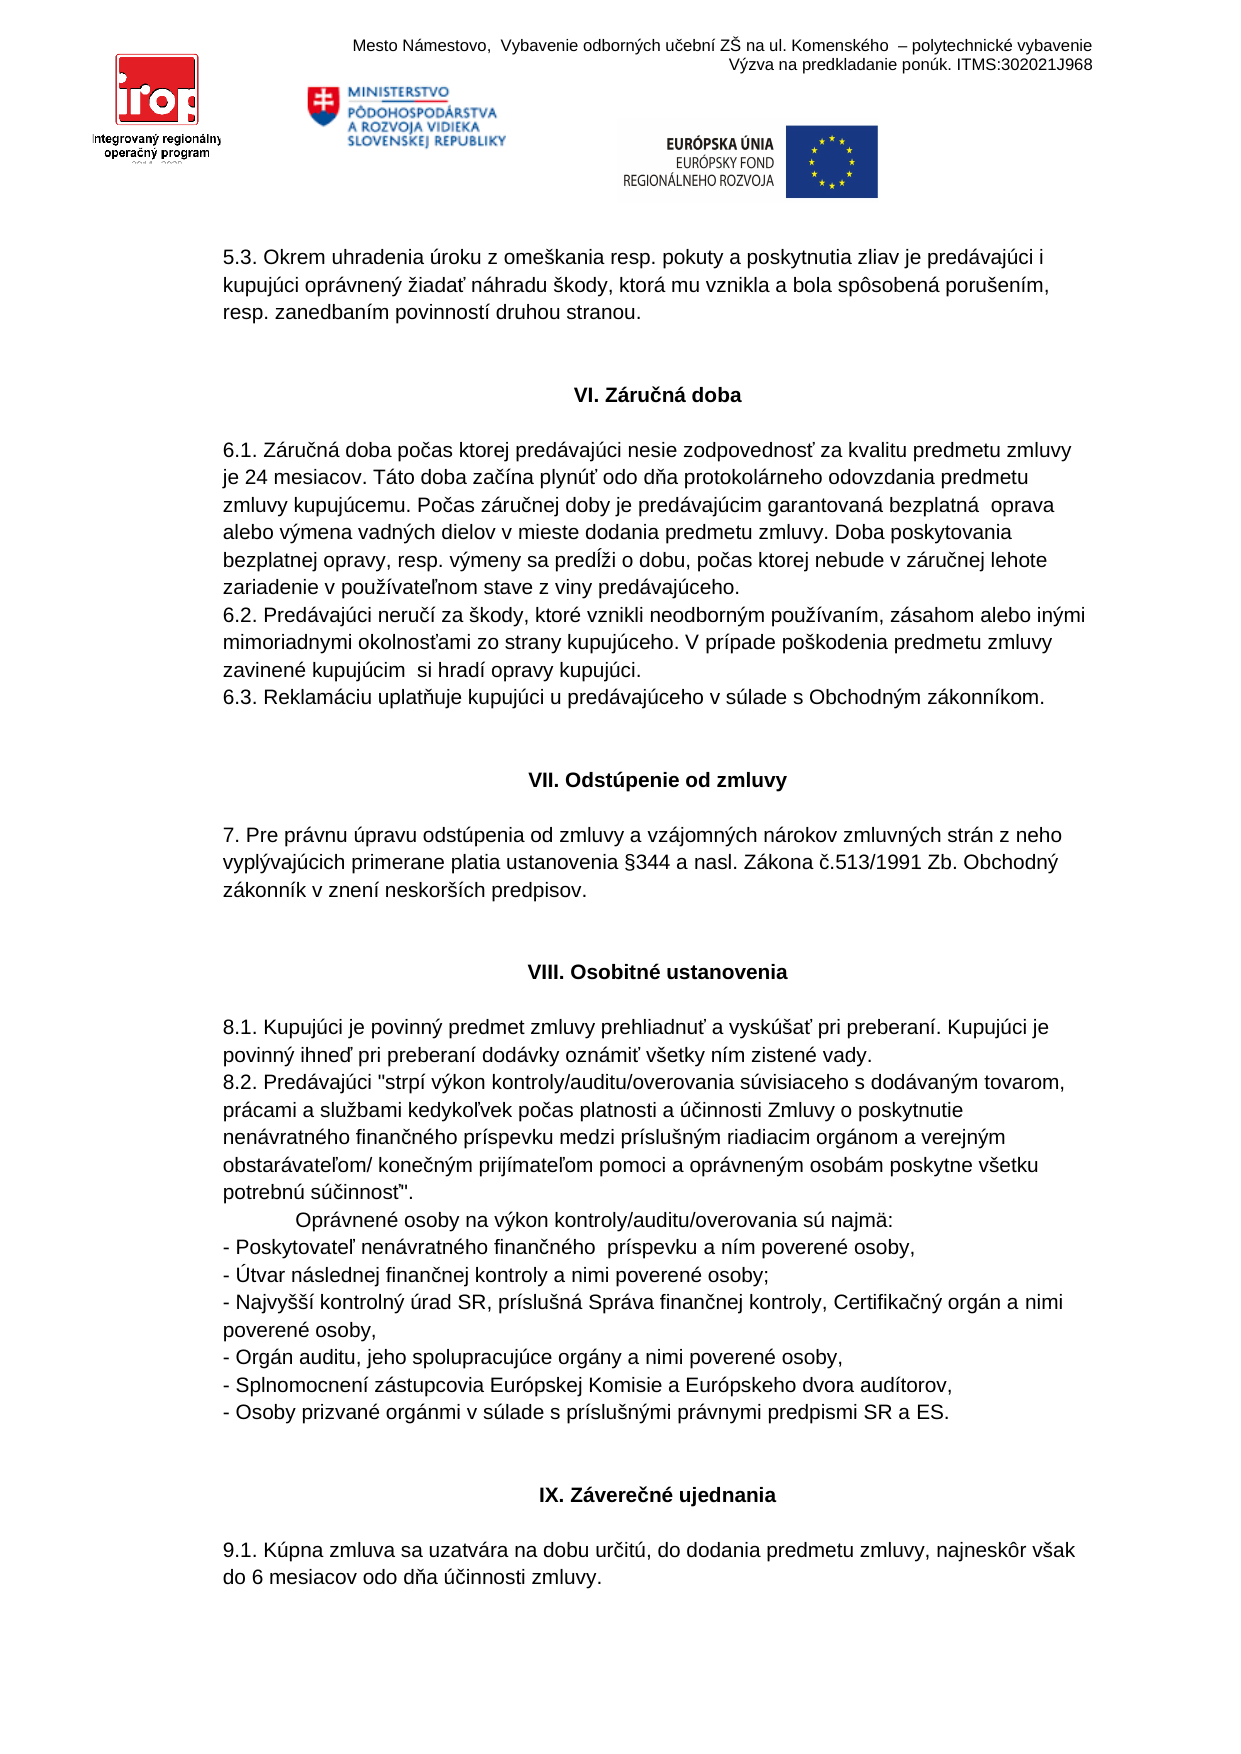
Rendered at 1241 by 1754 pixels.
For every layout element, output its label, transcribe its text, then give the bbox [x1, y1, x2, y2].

list VI. Záručná doba [223, 383, 1093, 407]
list - Osoby prizvané orgánmi v súlade s príslušnými právnymi predpismi SR a ES. [223, 1400, 1093, 1424]
list 6.3. Reklamáciu uplatňuje kupujúci u predávajúceho v súlade s Obchodným zákonníkom. [223, 685, 1093, 709]
list 5.3. Okrem uhradenia úroku z omeškania resp. pokuty a poskytnutia zliav je predávajúci i kupujúci oprávnený žiadať náhradu škody, ktorá mu vznikla a bola spôsobená porušením, resp. zanedbaním povinností druhou stranou. [223, 245, 1093, 324]
list 6.1. Záručná doba počas ktorej predávajúci nesie zodpovednosť za kvalitu predmetu zmluvy je 24 mesiacov. Táto doba začína plynúť odo dňa protokolárneho odovzdania predmetu zmluvy kupujúcemu. Počas záručnej doby je predávajúcim garantovaná bezplatná oprava alebo výmena vadných dielov v mieste dodania predmetu zmluvy. Doba poskytovania bezplatnej opravy, resp. výmeny sa predĺži o dobu, počas ktorej nebude v záručnej lehote zariadenie v používateľnom stave z viny predávajúceho. [223, 438, 1093, 599]
list - Najvyšší kontrolný úrad SR, príslušná Správa finančnej kontroly, Certifikačný orgán a nimi poverené osoby, [223, 1290, 1093, 1342]
picture [91, 53, 221, 163]
list - Splnomocnení zástupcovia Európskej Komisie a Európskeho dvora audítorov, [223, 1373, 1093, 1397]
list VII. Odstúpenie od zmluvy [223, 768, 1093, 792]
picture [297, 72, 514, 161]
list 8.1. Kupujúci je povinný predmet zmluvy prehliadnuť a vyskúšať pri preberaní. Kupujúci je povinný ihneď pri preberaní dodávky oznámiť všetky ním zistené vady. [223, 1015, 1093, 1067]
list VIII. Osobitné ustanovenia [223, 960, 1093, 984]
list - Poskytovateľ nenávratného finančného príspevku a ním poverené osoby, [223, 1235, 1093, 1259]
list 8.2. Predávajúci "strpí výkon kontroly/auditu/overovania súvisiaceho s dodávaným tovarom, prácami a službami kedykoľvek počas platnosti a účinnosti Zmluvy o poskytnutie nenávratného finančného príspevku medzi príslušným riadiacim orgánom a verejným obstarávateľom/ konečným prijímateľom pomoci a oprávneným osobám poskytne všetku potrebnú súčinnosť". [223, 1070, 1093, 1204]
list 9.1. Kúpna zmluva sa uzatvára na dobu určitú, do dodania predmetu zmluvy, najneskôr však do 6 mesiacov odo dňa účinnosti zmluvy. [223, 1538, 1093, 1589]
list IX. Záverečné ujednania [223, 1483, 1093, 1507]
list - Orgán auditu, jeho spolupracujúce orgány a nimi poverené osoby, [223, 1345, 1093, 1369]
list - Útvar následnej finančnej kontroly a nimi poverené osoby; [223, 1263, 1093, 1287]
list 6.2. Predávajúci neručí za škody, ktoré vznikli neodborným používaním, zásahom alebo inými mimoriadnymi okolnosťami zo strany kupujúceho. V prípade poškodenia predmetu zmluvy zavinené kupujúcim si hradí opravy kupujúci. [223, 603, 1093, 682]
list 7. Pre právnu úpravu odstúpenia od zmluvy a vzájomných nárokov zmluvných strán z neho vyplývajúcich primerane platia ustanovenia §344 a nasl. Zákona č.513/1991 Zb. Obchodný zákonník v znení neskorších predpisov. [223, 823, 1093, 902]
picture [616, 118, 879, 203]
list Oprávnené osoby na výkon kontroly/auditu/overovania sú najmä: [223, 1208, 1093, 1232]
